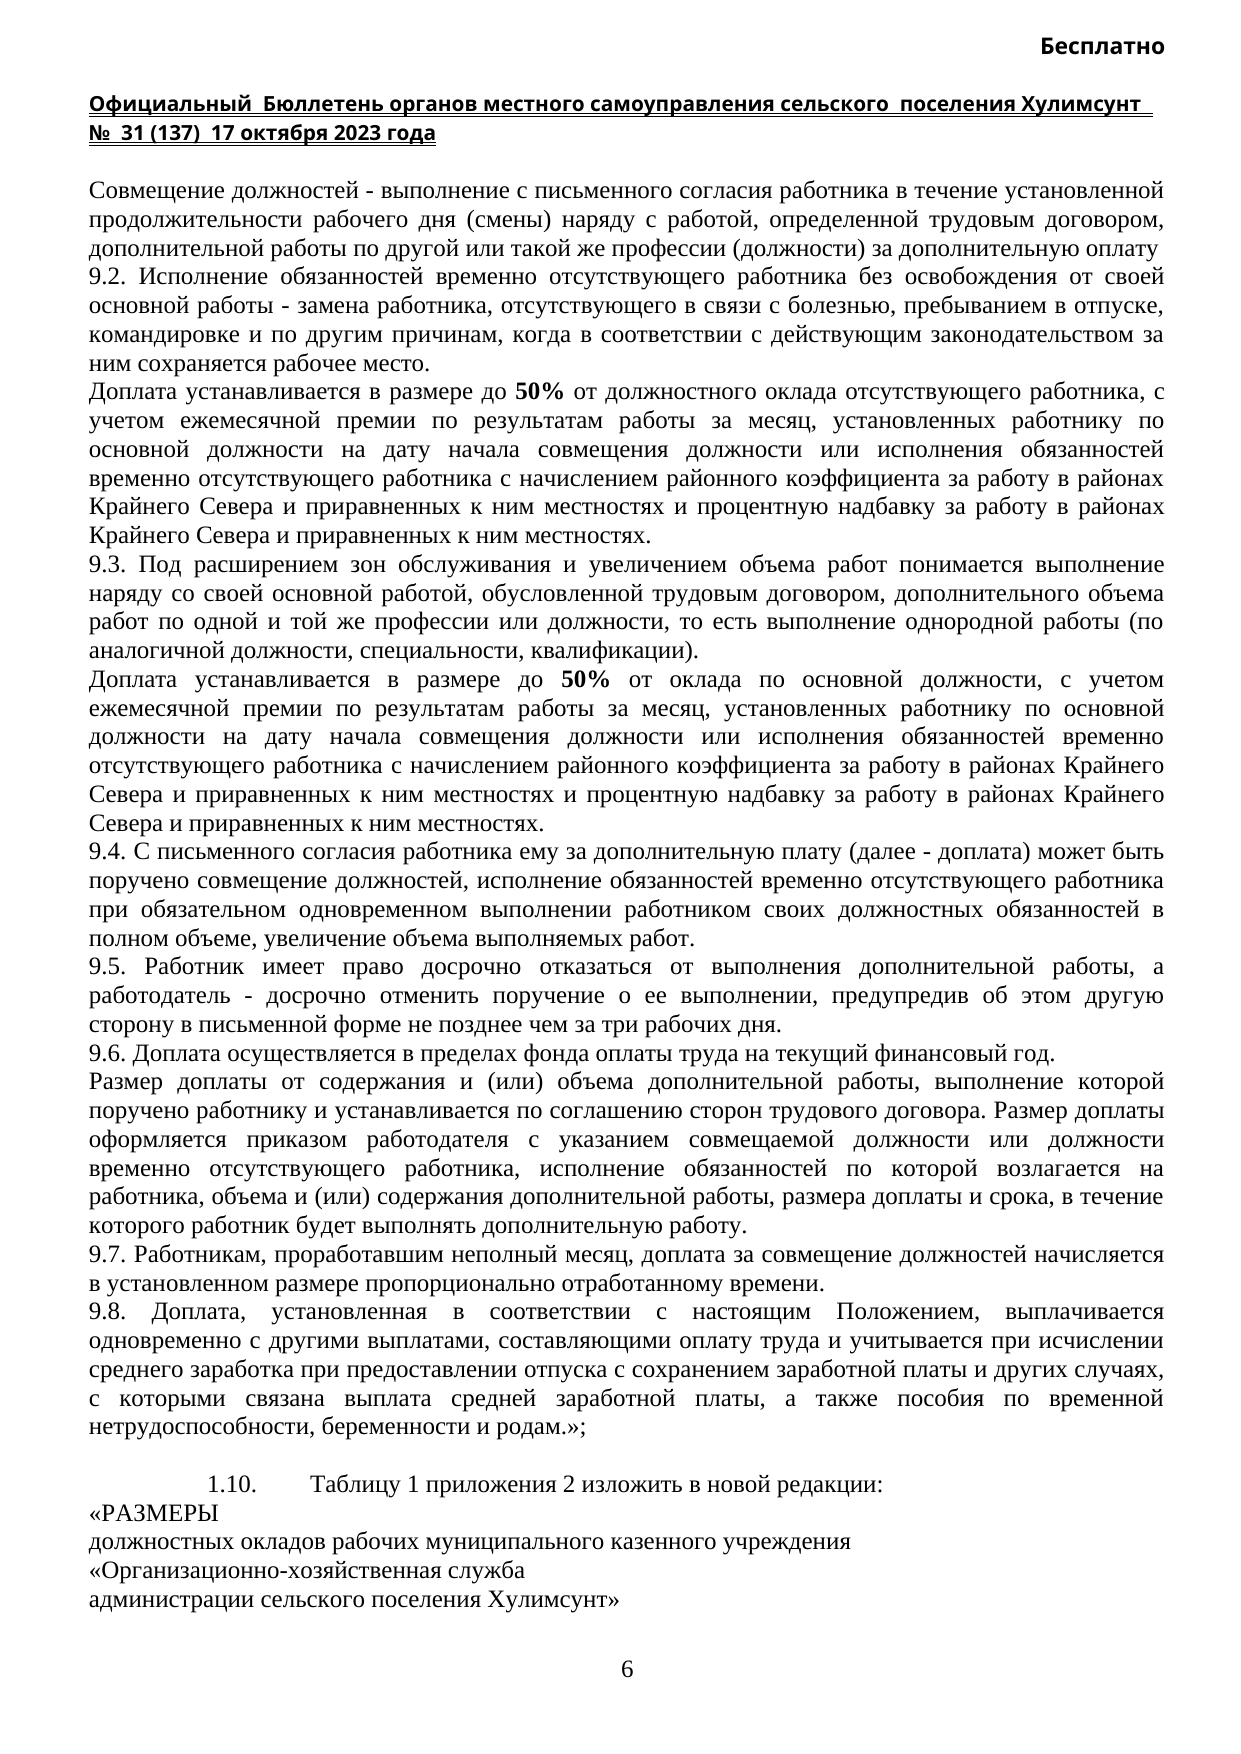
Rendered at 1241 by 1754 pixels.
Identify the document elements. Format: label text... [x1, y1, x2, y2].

text администрации сельского поселения Хулимсунт» [89, 1584, 1165, 1613]
text 9.8. Доплата, установленная в соответствии с настоящим Положением, выплачивается одновременно с другими выплатами, составляющими оплату труда и учитывается при исчислении среднего заработка при предоставлении отпуска с сохранением заработной платы и других случаях, с которыми связана выплата средней заработной платы, а также пособия по временной нетрудоспособности, беременности и родам.»; [89, 1296, 1165, 1440]
text 9.7. Работникам, проработавшим неполный месяц, доплата за совмещение должностей начисляется в установленном размере пропорционально отработанному времени. [89, 1239, 1165, 1296]
text должностных окладов рабочих муниципального казенного учреждения [89, 1526, 1165, 1555]
text Размер доплаты от содержания и (или) объема дополнительной работы, выполнение которой поручено работнику и устанавливается по соглашению сторон трудового договора. Размер доплаты оформляется приказом работодателя с указанием совмещаемой должности или должности временно отсутствующего работника, исполнение обязанностей по которой возлагается на работника, объема и (или) содержания дополнительной работы, размера доплаты и срока, в течение которого работник будет выполнять дополнительную работу. [89, 1066, 1165, 1239]
text 9.3. Под расширением зон обслуживания и увеличением объема работ понимается выполнение наряду со своей основной работой, обусловленной трудовым договором, дополнительного объема работ по одной и той же профессии или должности, то есть выполнение однородной работы (по аналогичной должности, специальности, квалификации). [89, 549, 1165, 664]
list Таблицу 1 приложения 2 изложить в новой редакции: [207, 1469, 1165, 1498]
text «Организационно-хозяйственная служба [89, 1555, 1165, 1584]
text Доплата устанавливается в размере до 50% от должностного оклада отсутствующего работника, с учетом ежемесячной премии по результатам работы за месяц, установленных работнику по основной должности на дату начала совмещения должности или исполнения обязанностей временно отсутствующего работника с начислением районного коэффициента за работу в районах Крайнего Севера и приравненных к ним местностях и процентную надбавку за работу в районах Крайнего Севера и приравненных к ним местностях. [89, 376, 1165, 549]
text 9.2. Исполнение обязанностей временно отсутствующего работника без освобождения от своей основной работы - замена работника, отсутствующего в связи с болезнью, пребыванием в отпуске, командировке и по другим причинам, когда в соответствии с действующим законодательством за ним сохраняется рабочее место. [89, 261, 1165, 376]
text 9.4. С письменного согласия работника ему за дополнительную плату (далее - доплата) может быть поручено совмещение должностей, исполнение обязанностей временно отсутствующего работника при обязательном одновременном выполнении работником своих должностных обязанностей в полном объеме, увеличение объема выполняемых работ. [89, 836, 1165, 951]
text 9.5. Работник имеет право досрочно отказаться от выполнения дополнительной работы, а работодатель - досрочно отменить поручение о ее выполнении, предупредив об этом другую сторону в письменной форме не позднее чем за три рабочих дня. [89, 951, 1165, 1038]
text «РАЗМЕРЫ [89, 1498, 1165, 1526]
text 9.6. Доплата осуществляется в пределах фонда оплаты труда на текущий финансовый год. [89, 1038, 1165, 1066]
text Совмещение должностей - выполнение с письменного согласия работника в течение установленной продолжительности рабочего дня (смены) наряду с работой, определенной трудовым договором, дополнительной работы по другой или такой же профессии (должности) за дополнительную оплату [89, 175, 1165, 261]
text Доплата устанавливается в размере до 50% от оклада по основной должности, с учетом ежемесячной премии по результатам работы за месяц, установленных работнику по основной должности на дату начала совмещения должности или исполнения обязанностей временно отсутствующего работника с начислением районного коэффициента за работу в районах Крайнего Севера и приравненных к ним местностях и процентную надбавку за работу в районах Крайнего Севера и приравненных к ним местностях. [89, 664, 1165, 836]
